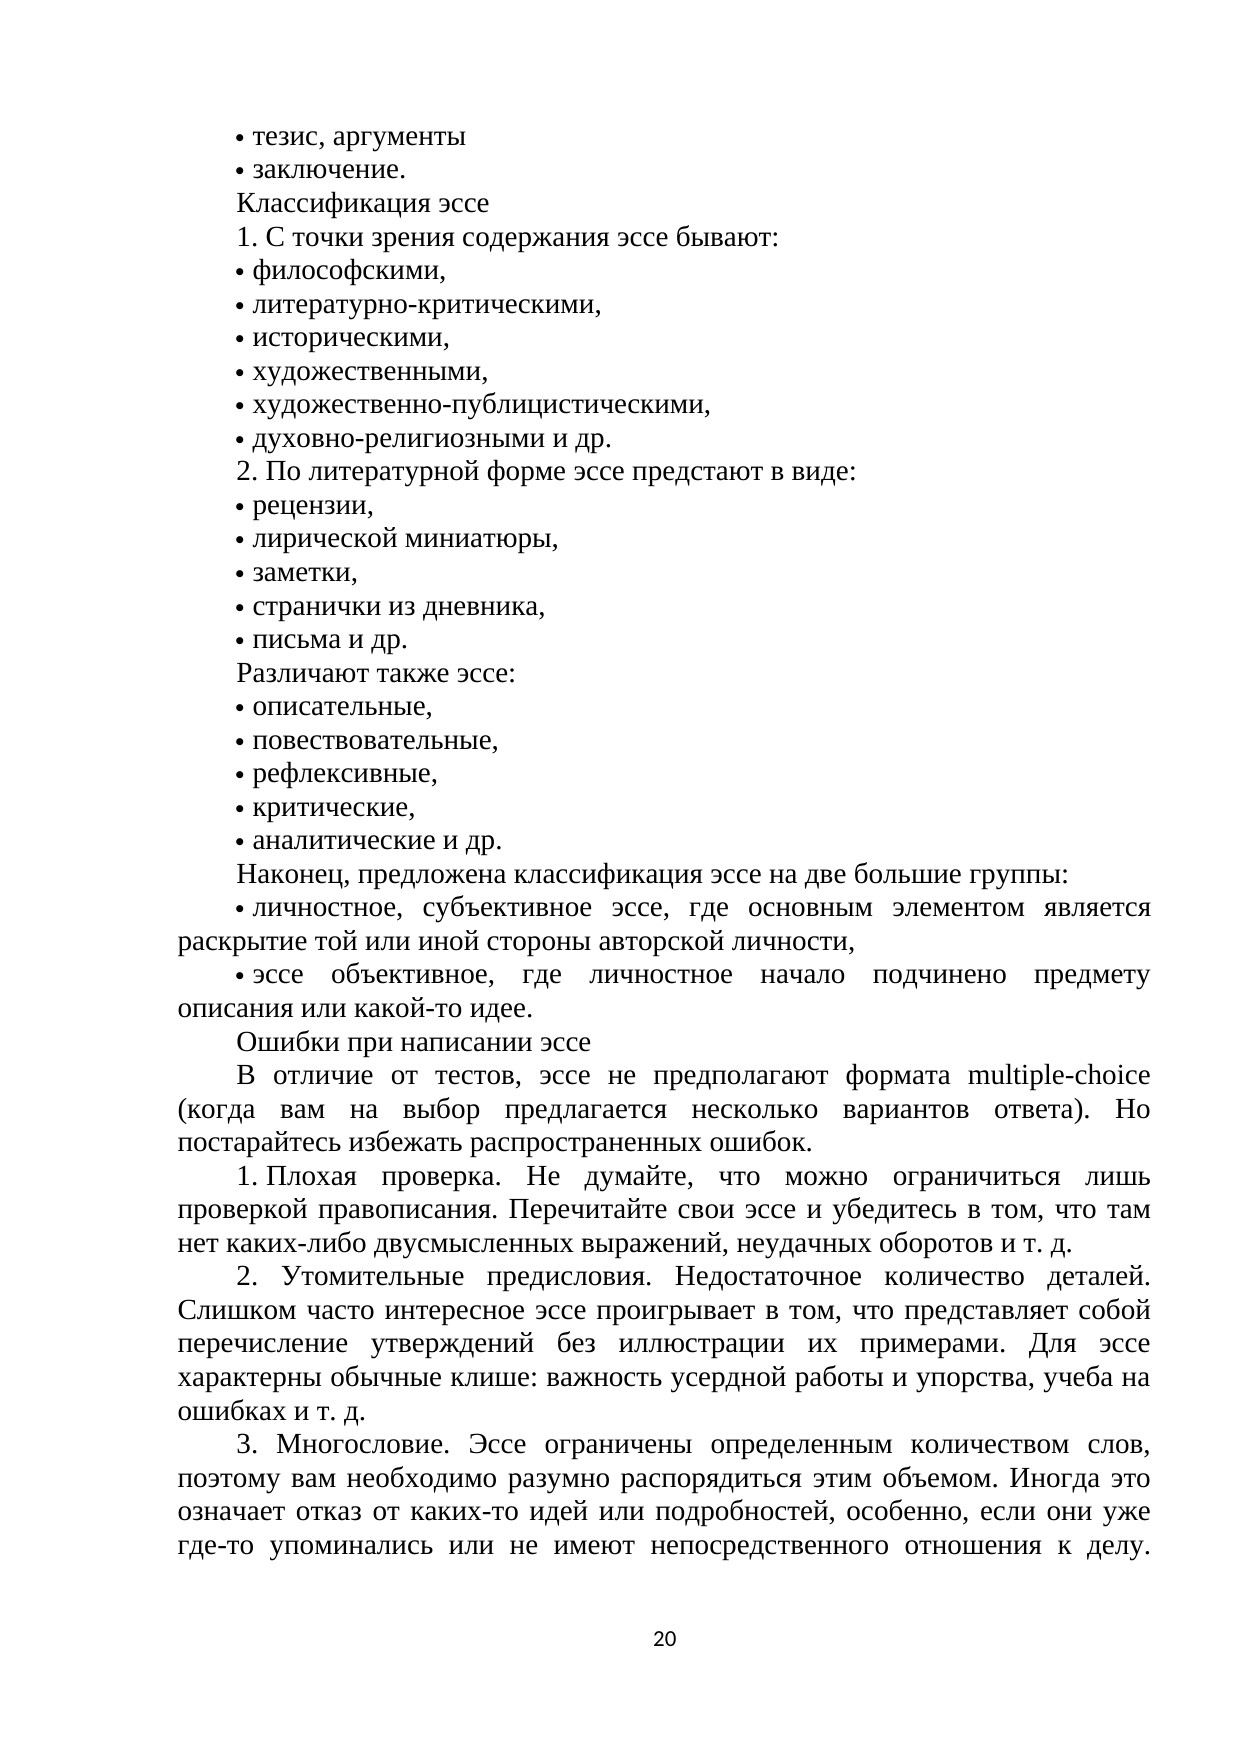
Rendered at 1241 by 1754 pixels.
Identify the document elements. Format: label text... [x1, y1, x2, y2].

text Наконец, предложена классификация эссе на две большие группы: [177, 856, 1152, 889]
list эссе объективное, где личностное начало подчинено предмету описания или какой-то идее. [177, 957, 1152, 1024]
list литературно-критическими, [177, 286, 1152, 319]
text В отличие от тестов, эссе не предполагают формата multiple-choice (когда вам на выбор предлагается несколько вариантов ответа). Но постарайтесь избежать распространенных ошибок. [177, 1057, 1152, 1158]
list философскими, [177, 252, 1152, 286]
list странички из дневника, [177, 588, 1152, 621]
list рецензии, [177, 487, 1152, 521]
list аналитические и др. [177, 822, 1152, 856]
list Плохая проверка. Не думайте, что можно ограничиться лишь проверкой правописания. Перечитайте свои эссе и убедитесь в том, что там нет каких-либо двусмысленных выражений, неудачных оборотов и т. д. [177, 1158, 1152, 1258]
list заключение. [177, 152, 1152, 185]
list художественными, [177, 353, 1152, 386]
list духовно-религиозными и др. [177, 420, 1152, 453]
list описательные, [177, 688, 1152, 722]
list повествовательные, [177, 722, 1152, 755]
text Классификация эссе [177, 185, 1152, 219]
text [177, 1426, 1152, 1560]
list историческими, [177, 319, 1152, 353]
text 1. С точки зрения содержания эссе бывают: [177, 219, 1152, 252]
list рефлексивные, [177, 755, 1152, 789]
list критические, [177, 789, 1152, 822]
text Различают также эссе: [177, 655, 1152, 688]
text 2. По литературной форме эссе предстают в виде: [177, 453, 1152, 487]
list письма и др. [177, 621, 1152, 655]
list художественно-публицистическими, [177, 386, 1152, 420]
list личностное, субъективное эссе, где основным элементом является раскрытие той или иной стороны авторской личности, [177, 889, 1152, 957]
list заметки, [177, 554, 1152, 588]
text Ошибки при написании эссе [177, 1024, 1152, 1057]
text 2. Утомительные предисловия. Недостаточное количество деталей. Слишком часто интересное эссе проигрывает в том, что представляет собой перечисление утверждений без иллюстрации их примерами. Для эссе характерны обычные клише: важность усердной работы и упорства, учеба на ошибках и т. д. [177, 1258, 1152, 1426]
list лирической миниатюры, [177, 521, 1152, 554]
list тезис, аргументы [177, 118, 1152, 152]
